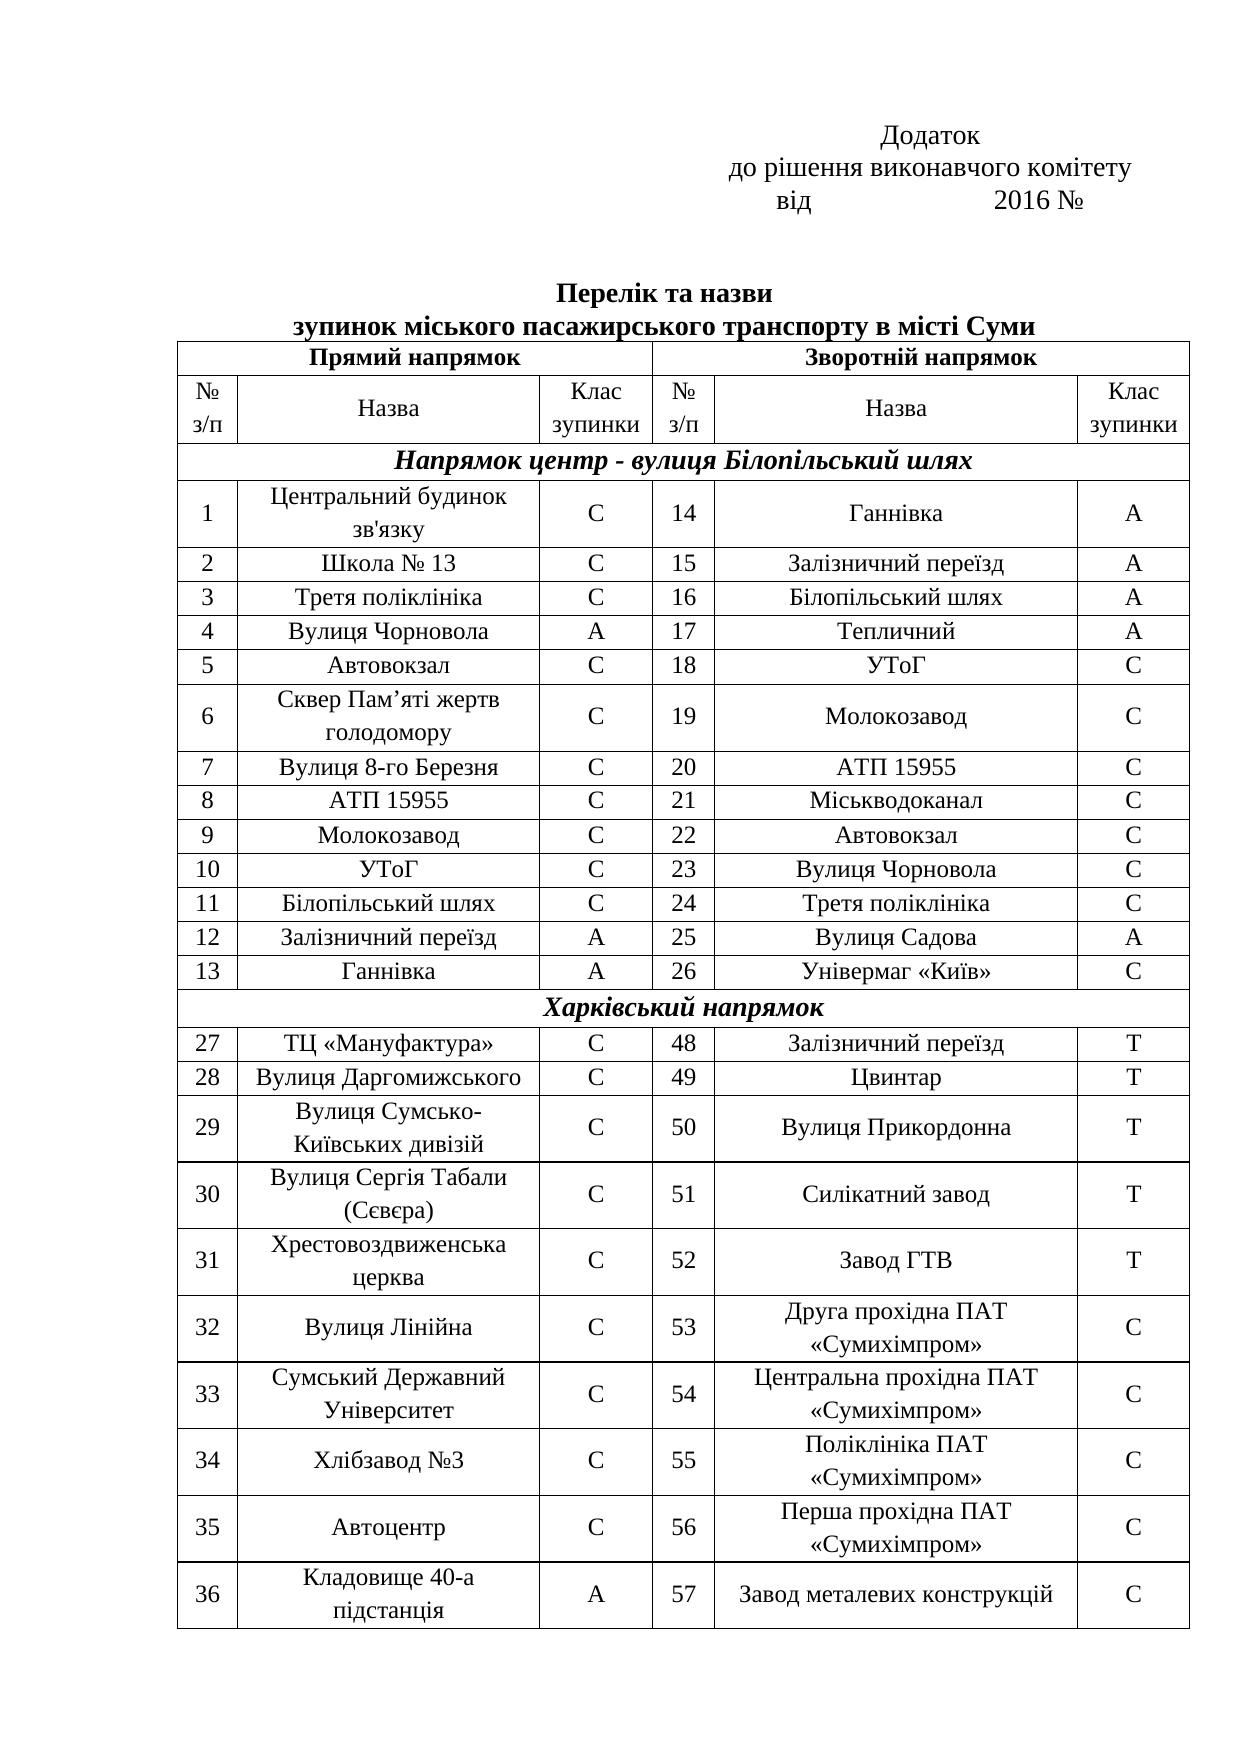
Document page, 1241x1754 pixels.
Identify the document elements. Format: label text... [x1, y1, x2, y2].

table_cell Білопільський шлях [715, 582, 1077, 615]
text від 2016 № [709, 183, 1152, 215]
table_cell 51 [653, 1163, 714, 1228]
table_cell Міськводоканал [715, 786, 1077, 819]
table_cell С [540, 1296, 652, 1361]
table_cell Центральна прохідна ПАТ «Сумихімпром» [715, 1363, 1077, 1428]
table_cell С [540, 1229, 652, 1295]
table_cell С [540, 786, 652, 819]
table_cell 16 [653, 582, 714, 615]
table_cell Напрямок центр - вулиця Білопільський шлях [178, 444, 1189, 480]
table_cell С [540, 1163, 652, 1228]
table_cell Вулиця Лінійна [238, 1296, 539, 1361]
table_cell 33 [178, 1363, 237, 1428]
table_cell 27 [178, 1028, 237, 1061]
table_cell Вулиця Даргомижського [238, 1062, 539, 1095]
table_cell 7 [178, 752, 237, 784]
table_cell 49 [653, 1062, 714, 1095]
table_cell Т [1078, 1229, 1189, 1295]
table_cell С [540, 1429, 652, 1495]
table_cell УТоГ [238, 854, 539, 887]
table_cell С [540, 1363, 652, 1428]
table_cell Перша прохідна ПАТ «Сумихімпром» [715, 1496, 1077, 1561]
table_cell УТоГ [715, 650, 1077, 683]
table_cell Вулиця Сергія Табали (Сєвєра) [238, 1163, 539, 1228]
table_cell С [1078, 888, 1189, 921]
table_cell Клас зупинки [540, 376, 652, 442]
table_cell Вулиця Садова [715, 922, 1077, 955]
table_cell А [1078, 616, 1189, 649]
table_cell Силікатний завод [715, 1163, 1077, 1228]
table_cell С [1078, 1496, 1189, 1561]
table_cell С [1078, 1296, 1189, 1361]
table_cell Ганнівка [715, 481, 1077, 547]
table_cell Центральний будинок зв'язку [238, 481, 539, 547]
table_cell 1 [178, 481, 237, 547]
table_cell 26 [653, 956, 714, 989]
table_cell Т [1078, 1062, 1189, 1095]
table_cell С [1078, 1563, 1189, 1628]
table_cell А [540, 1563, 652, 1628]
table_cell Сумський Державний Університет [238, 1363, 539, 1428]
table_cell С [540, 820, 652, 853]
table_cell С [540, 548, 652, 581]
table_cell Універмаг «Київ» [715, 956, 1077, 989]
table_cell С [540, 1496, 652, 1561]
table_cell 4 [178, 616, 237, 649]
table_cell 8 [178, 786, 237, 819]
table_cell 25 [653, 922, 714, 955]
table_cell Назва [715, 376, 1077, 442]
table_cell А [1078, 922, 1189, 955]
table_cell Т [1078, 1096, 1189, 1161]
table_cell Клас зупинки [1078, 376, 1189, 442]
table_cell Т [1078, 1028, 1189, 1061]
table_cell Цвинтар [715, 1062, 1077, 1095]
table_cell Третя поліклініка [238, 582, 539, 615]
table_cell Вулиця Прикордонна [715, 1096, 1077, 1161]
table_cell 13 [178, 956, 237, 989]
table_cell 52 [653, 1229, 714, 1295]
table_cell Вулиця Сумсько-Київських дивізій [238, 1096, 539, 1161]
table_cell С [540, 888, 652, 921]
table_cell 24 [653, 888, 714, 921]
table_cell Поліклініка ПАТ «Сумихімпром» [715, 1429, 1077, 1495]
table_cell С [540, 481, 652, 547]
text Перелік та назви [177, 276, 1152, 309]
table_cell 35 [178, 1496, 237, 1561]
table_cell АТП 15955 [238, 786, 539, 819]
table_cell Вулиця Чорновола [238, 616, 539, 649]
table_cell С [540, 582, 652, 615]
table_cell 31 [178, 1229, 237, 1295]
table_cell С [1078, 1429, 1189, 1495]
table_header Прямий напрямок [178, 342, 652, 375]
table_cell С [1078, 1363, 1189, 1428]
table_cell Молокозавод [715, 685, 1077, 751]
table_cell Вулиця 8-го Березня [238, 752, 539, 784]
table_cell 14 [653, 481, 714, 547]
table_cell 30 [178, 1163, 237, 1228]
table_cell 28 [178, 1062, 237, 1095]
table_cell 53 [653, 1296, 714, 1361]
table_cell С [540, 1028, 652, 1061]
table_cell 9 [178, 820, 237, 853]
table_cell Третя поліклініка [715, 888, 1077, 921]
table_cell 20 [653, 752, 714, 784]
table_cell С [540, 1062, 652, 1095]
table_cell 15 [653, 548, 714, 581]
table_cell А [540, 616, 652, 649]
table_cell Харківський напрямок [178, 990, 1189, 1027]
table_cell 21 [653, 786, 714, 819]
table_cell Хлібзавод №3 [238, 1429, 539, 1495]
table_cell 5 [178, 650, 237, 683]
table_cell Завод ГТВ [715, 1229, 1077, 1295]
table_cell С [1078, 956, 1189, 989]
table_cell Білопільський шлях [238, 888, 539, 921]
table_cell Завод металевих конструкцій [715, 1563, 1077, 1628]
table_cell Т [1078, 1163, 1189, 1228]
table_cell ТЦ «Мануфактура» [238, 1028, 539, 1061]
table_cell АТП 15955 [715, 752, 1077, 784]
table_cell Сквер Пам’яті жертв голодомору [238, 685, 539, 751]
table_cell 2 [178, 548, 237, 581]
table_cell 6 [178, 685, 237, 751]
table_cell 50 [653, 1096, 714, 1161]
table_cell С [1078, 685, 1189, 751]
table_cell С [1078, 650, 1189, 683]
table_cell Автовокзал [238, 650, 539, 683]
table_cell 18 [653, 650, 714, 683]
table_cell С [540, 752, 652, 784]
table_cell А [1078, 481, 1189, 547]
table_cell Ганнівка [238, 956, 539, 989]
table_cell Вулиця Чорновола [715, 854, 1077, 887]
table_cell С [540, 1096, 652, 1161]
table_cell № з/п [653, 376, 714, 442]
table_cell Друга прохідна ПАТ «Сумихімпром» [715, 1296, 1077, 1361]
table_cell 55 [653, 1429, 714, 1495]
table_cell 3 [178, 582, 237, 615]
table_cell А [1078, 582, 1189, 615]
table_cell 22 [653, 820, 714, 853]
table_cell 11 [178, 888, 237, 921]
table_cell Школа № 13 [238, 548, 539, 581]
table_cell Молокозавод [238, 820, 539, 853]
table_cell 56 [653, 1496, 714, 1561]
table_cell Автовокзал [715, 820, 1077, 853]
table_cell Автоцентр [238, 1496, 539, 1561]
table_cell 54 [653, 1363, 714, 1428]
table_cell 48 [653, 1028, 714, 1061]
table_cell А [540, 922, 652, 955]
table_cell 19 [653, 685, 714, 751]
table_cell Залізничний переїзд [238, 922, 539, 955]
table_cell 29 [178, 1096, 237, 1161]
table_cell Назва [238, 376, 539, 442]
table_cell Залізничний переїзд [715, 1028, 1077, 1061]
text до рішення виконавчого комітету [709, 151, 1152, 183]
table_cell С [1078, 854, 1189, 887]
table_cell 57 [653, 1563, 714, 1628]
table_cell 32 [178, 1296, 237, 1361]
table_cell С [540, 685, 652, 751]
table_header Зворотній напрямок [653, 342, 1189, 375]
text зупинок міського пасажирського транспорту в місті Суми [177, 309, 1152, 341]
table_cell С [1078, 820, 1189, 853]
text Додаток [709, 118, 1152, 151]
table_cell Залізничний переїзд [715, 548, 1077, 581]
table_cell 17 [653, 616, 714, 649]
table_cell Тепличний [715, 616, 1077, 649]
table_cell 34 [178, 1429, 237, 1495]
table_cell С [540, 854, 652, 887]
table_cell С [540, 650, 652, 683]
table_cell С [1078, 752, 1189, 784]
table_cell А [540, 956, 652, 989]
table_cell Хрестовоздвиженська церква [238, 1229, 539, 1295]
table_cell Кладовище 40-а підстанція [238, 1563, 539, 1628]
table_cell № з/п [178, 376, 237, 442]
table_cell 23 [653, 854, 714, 887]
table_cell С [1078, 786, 1189, 819]
table_cell А [1078, 548, 1189, 581]
table_cell 10 [178, 854, 237, 887]
table_cell 36 [178, 1563, 237, 1628]
table_cell 12 [178, 922, 237, 955]
